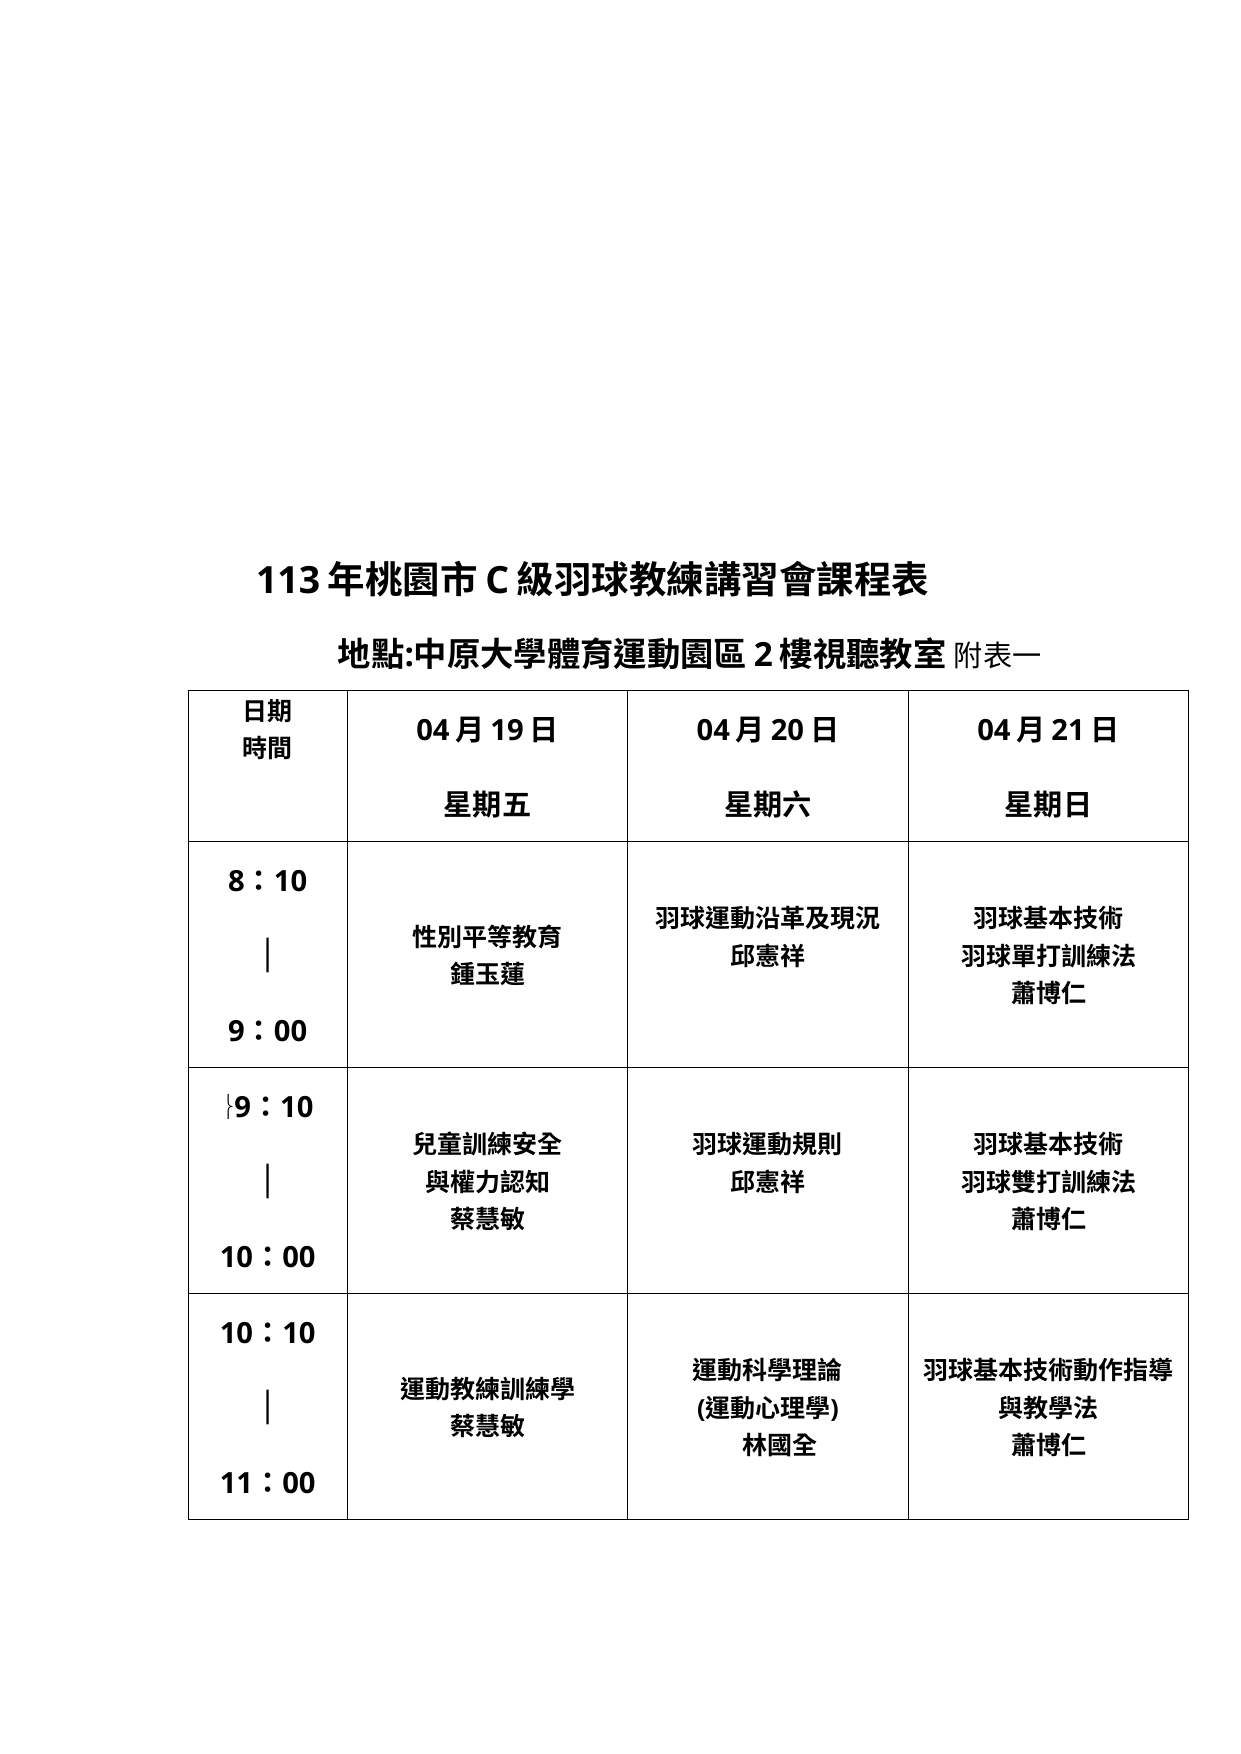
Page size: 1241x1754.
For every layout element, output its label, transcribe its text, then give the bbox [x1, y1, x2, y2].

table_cell 羽球基本技術 羽球雙打訓練法 蕭博仁 [909, 1068, 1188, 1293]
text 113年桃園市C級羽球教練講習會課程表 [187, 539, 1053, 614]
table_cell 羽球運動沿革及現況 邱憲祥 [628, 842, 908, 1067]
table_cell 羽球運動規則 邱憲祥 [628, 1068, 908, 1293]
table_cell 運動教練訓練學 蔡慧敏 [348, 1294, 627, 1519]
table_header 04月21日 星期日 [909, 691, 1188, 841]
table_cell 10：10 │ 11：00 [189, 1294, 347, 1519]
table_header 04月20日 星期六 [628, 691, 908, 841]
table_cell 兒童訓練安全 與權力認知 蔡慧敏 [348, 1068, 627, 1293]
text 地點:中原大學體育運動園區2樓視聽教室 附表一 [187, 614, 1053, 689]
table_cell 8：10 │ 9：00 [189, 842, 347, 1067]
table_header 04月19日 星期五 [348, 691, 627, 841]
table_cell 羽球基本技術動作指導與教學法 蕭博仁 [909, 1294, 1188, 1519]
table_header 日期 時間 [189, 691, 347, 841]
table_cell 羽球基本技術 羽球單打訓練法 蕭博仁 [909, 842, 1188, 1067]
table_cell 性別平等教育 鍾玉蓮 [348, 842, 627, 1067]
table_cell 運動科學理論 (運動心理學) 林國全 [628, 1294, 908, 1519]
table_cell 9：10 │ 10：00 [189, 1068, 347, 1293]
